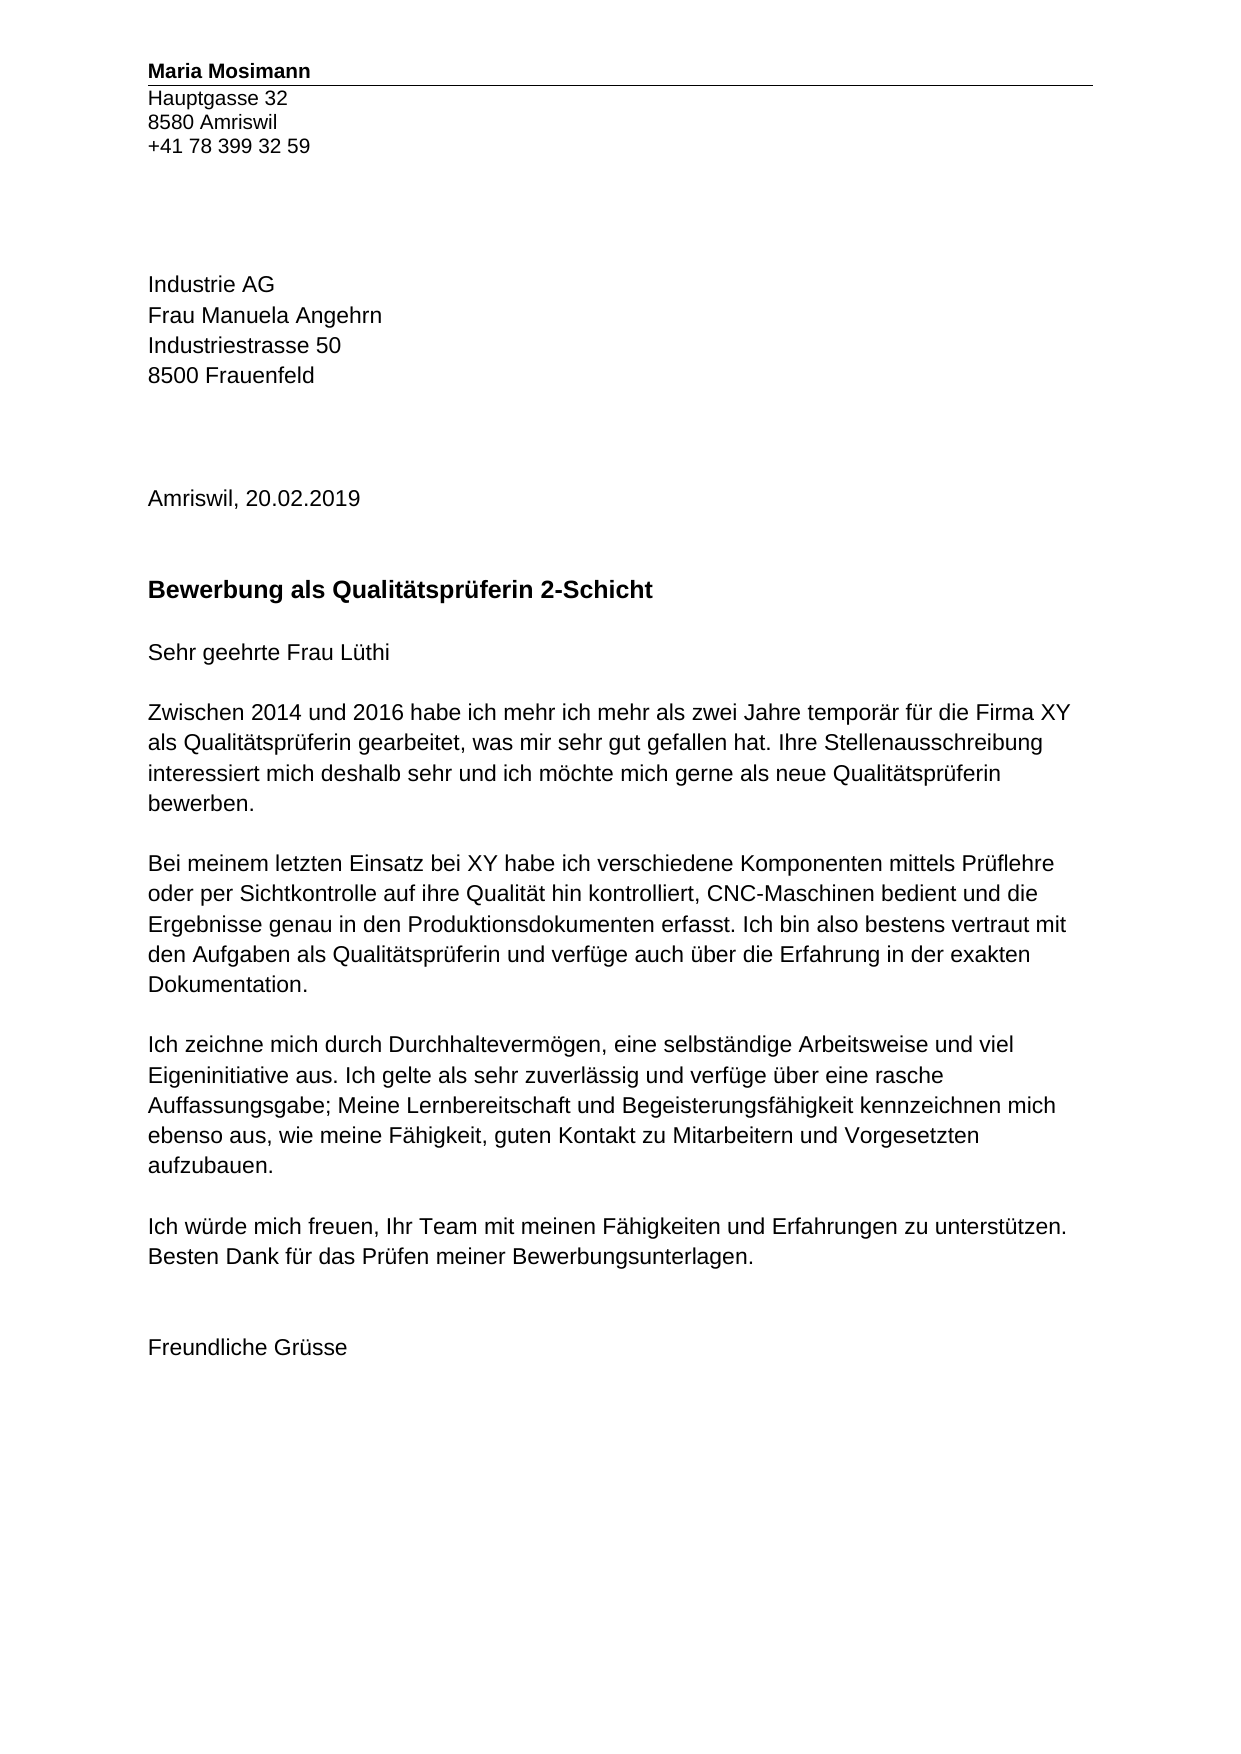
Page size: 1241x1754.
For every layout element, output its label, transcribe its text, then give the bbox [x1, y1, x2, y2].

text Amriswil, 20.02.2019 [148, 485, 1093, 511]
text Sehr geehrte Frau Lüthi [148, 639, 1093, 665]
text Bewerbung als Qualitätsprüferin 2-Schicht [148, 575, 1093, 604]
text Bei meinem letzten Einsatz bei XY habe ich verschiedene Komponenten mittels Prüflehre oder per Sichtkontrolle auf ihre Qualität hin kontrolliert, CNC-Maschinen bedient und die Ergebnisse genau in den Produktionsdokumenten erfasst. Ich bin also bestens vertraut mit den Aufgaben als Qualitätsprüferin und verfüge auch über die Erfahrung in der exakten Dokumentation. [148, 850, 1093, 997]
text Industriestrasse 50 [148, 332, 1093, 358]
text Freundliche Grüsse [148, 1333, 1093, 1360]
text 8500 Frauenfeld [148, 362, 1093, 388]
text Ich zeichne mich durch Durchhaltevermögen, eine selbständige Arbeitsweise und viel Eigeninitiative aus. Ich gelte als sehr zuverlässig und verfüge über eine rasche Auffassungsgabe; Meine Lernbereitschaft und Begeisterungsfähigkeit kennzeichnen mich ebenso aus, wie meine Fähigkeit, guten Kontakt zu Mitarbeitern und Vorgesetzten aufzubauen. [148, 1031, 1093, 1178]
text Zwischen 2014 und 2016 habe ich mehr ich mehr als zwei Jahre temporär für die Firma XY als Qualitätsprüferin gearbeitet, was mir sehr gut gefallen hat. Ihre Stellenausschreibung interessiert mich deshalb sehr und ich möchte mich gerne als neue Qualitätsprüferin bewerben. [148, 699, 1093, 816]
text Frau Manuela Angehrn [148, 302, 1093, 328]
text Ich würde mich freuen, Ihr Team mit meinen Fähigkeiten und Erfahrungen zu unterstützen. Besten Dank für das Prüfen meiner Bewerbungsunterlagen. [148, 1213, 1093, 1269]
text Industrie AG [148, 271, 1093, 298]
